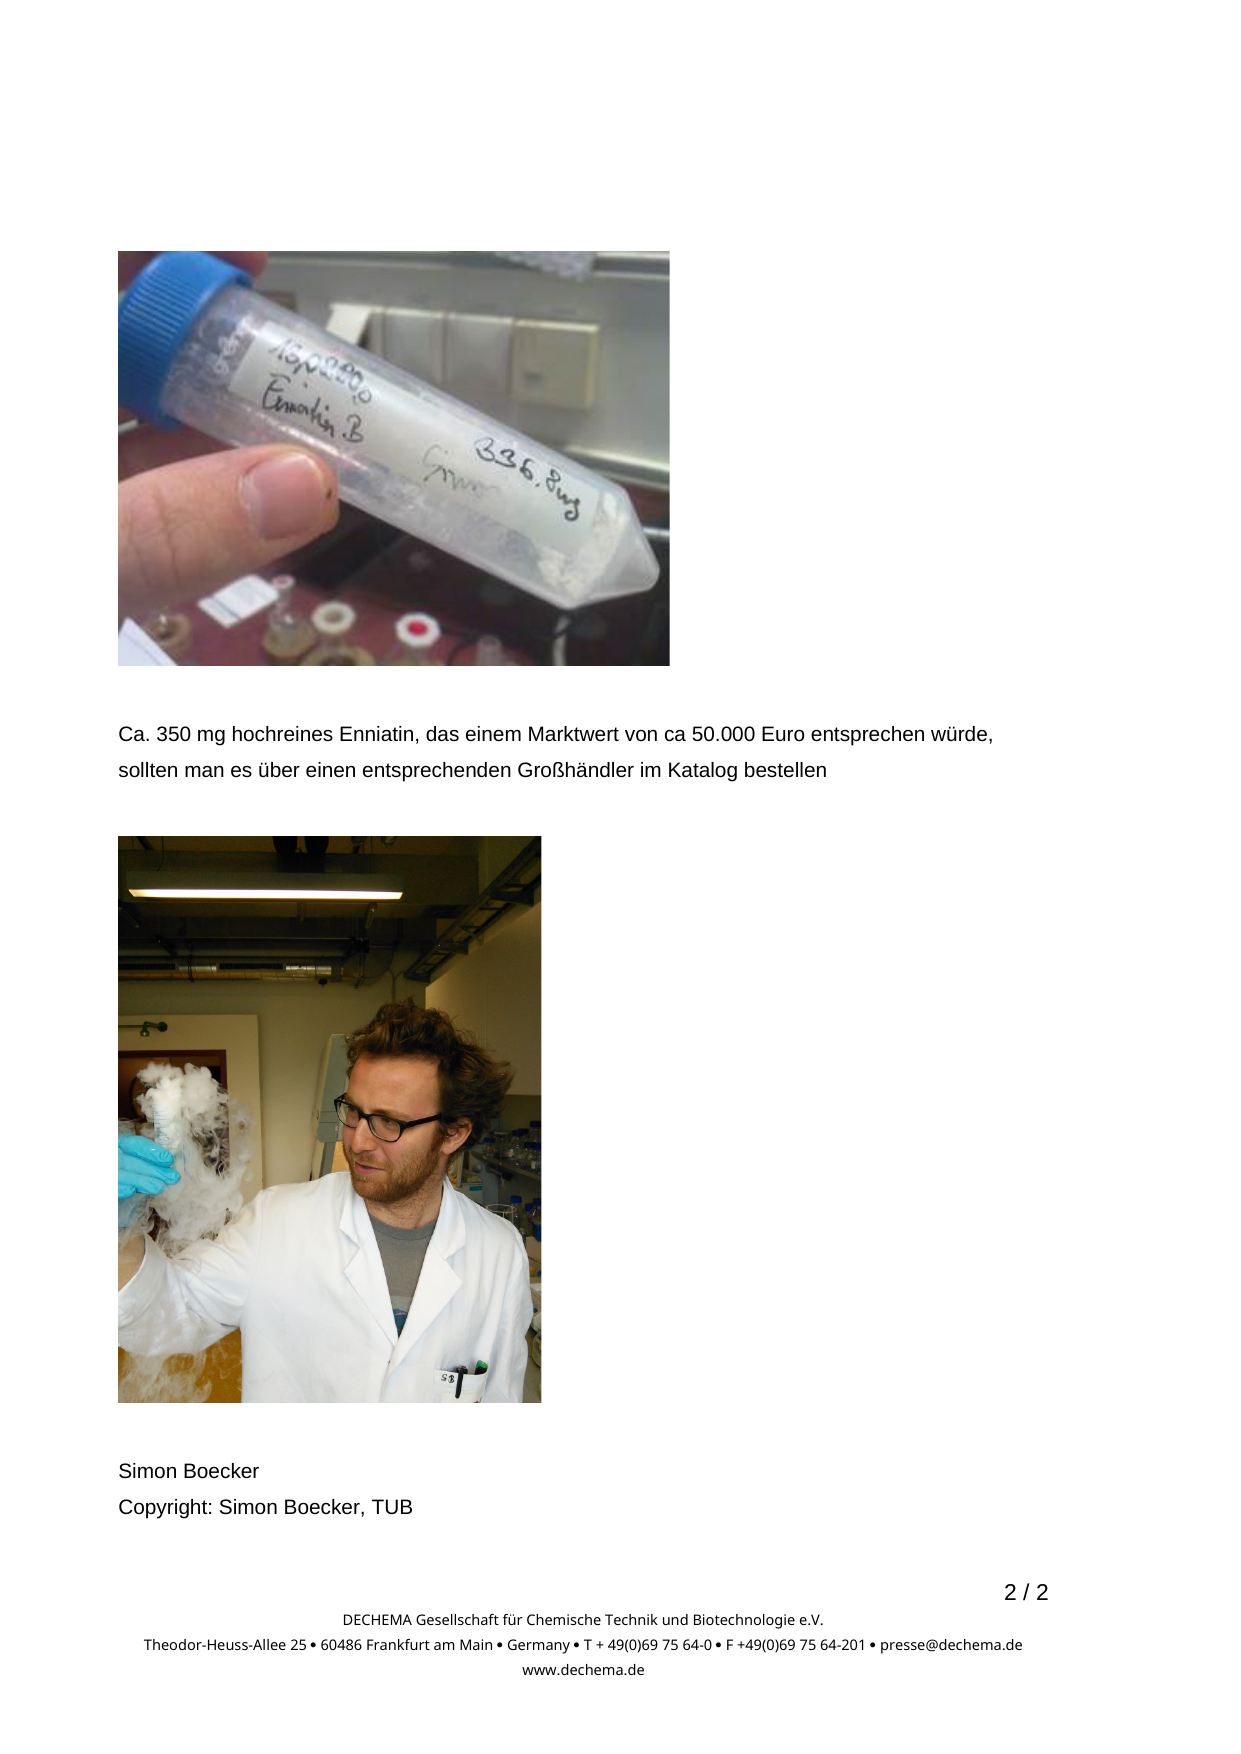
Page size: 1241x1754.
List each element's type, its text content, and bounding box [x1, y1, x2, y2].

picture [118, 836, 542, 1403]
text Ca. 350 mg hochreines Enniatin, das einem Marktwert von ca 50.000 Euro entsprechen würde, sollten man es über einen entsprechenden Großhändler im Katalog bestellen [118, 722, 1048, 781]
text Copyright: Simon Boecker, TUB [118, 1494, 1048, 1518]
text Simon Boecker [118, 1459, 1048, 1483]
picture [118, 251, 670, 666]
